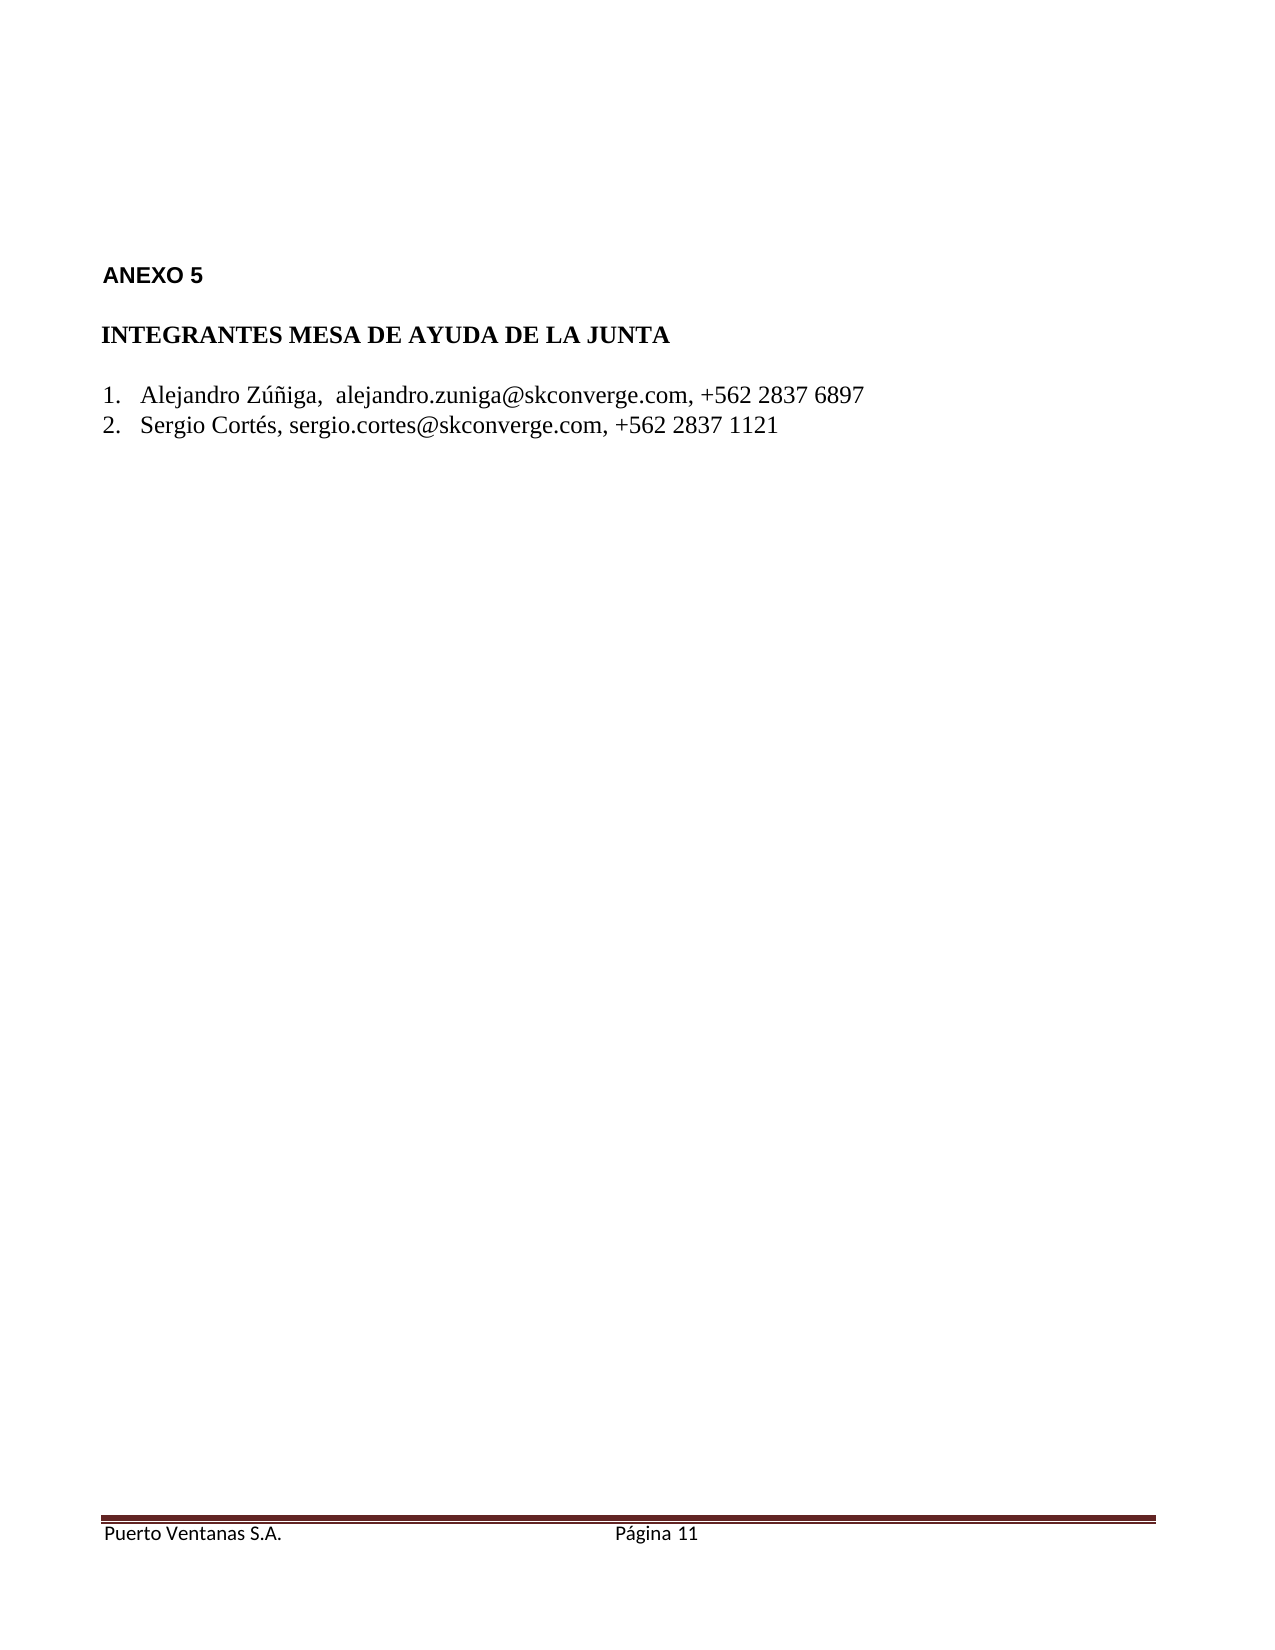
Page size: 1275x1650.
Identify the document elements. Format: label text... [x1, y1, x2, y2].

subtitle INTEGRANTES MESA DE AYUDA DE LA JUNTA [101, 320, 1152, 349]
list Sergio Cortés, sergio.cortes@skconverge.com, +562 2837 1121 [102, 410, 1154, 439]
list Alejandro Zúñiga, alejandro.zuniga@skconverge.com, +562 2837 6897 [102, 380, 1154, 409]
text ANEXO 5 [102, 262, 1149, 288]
